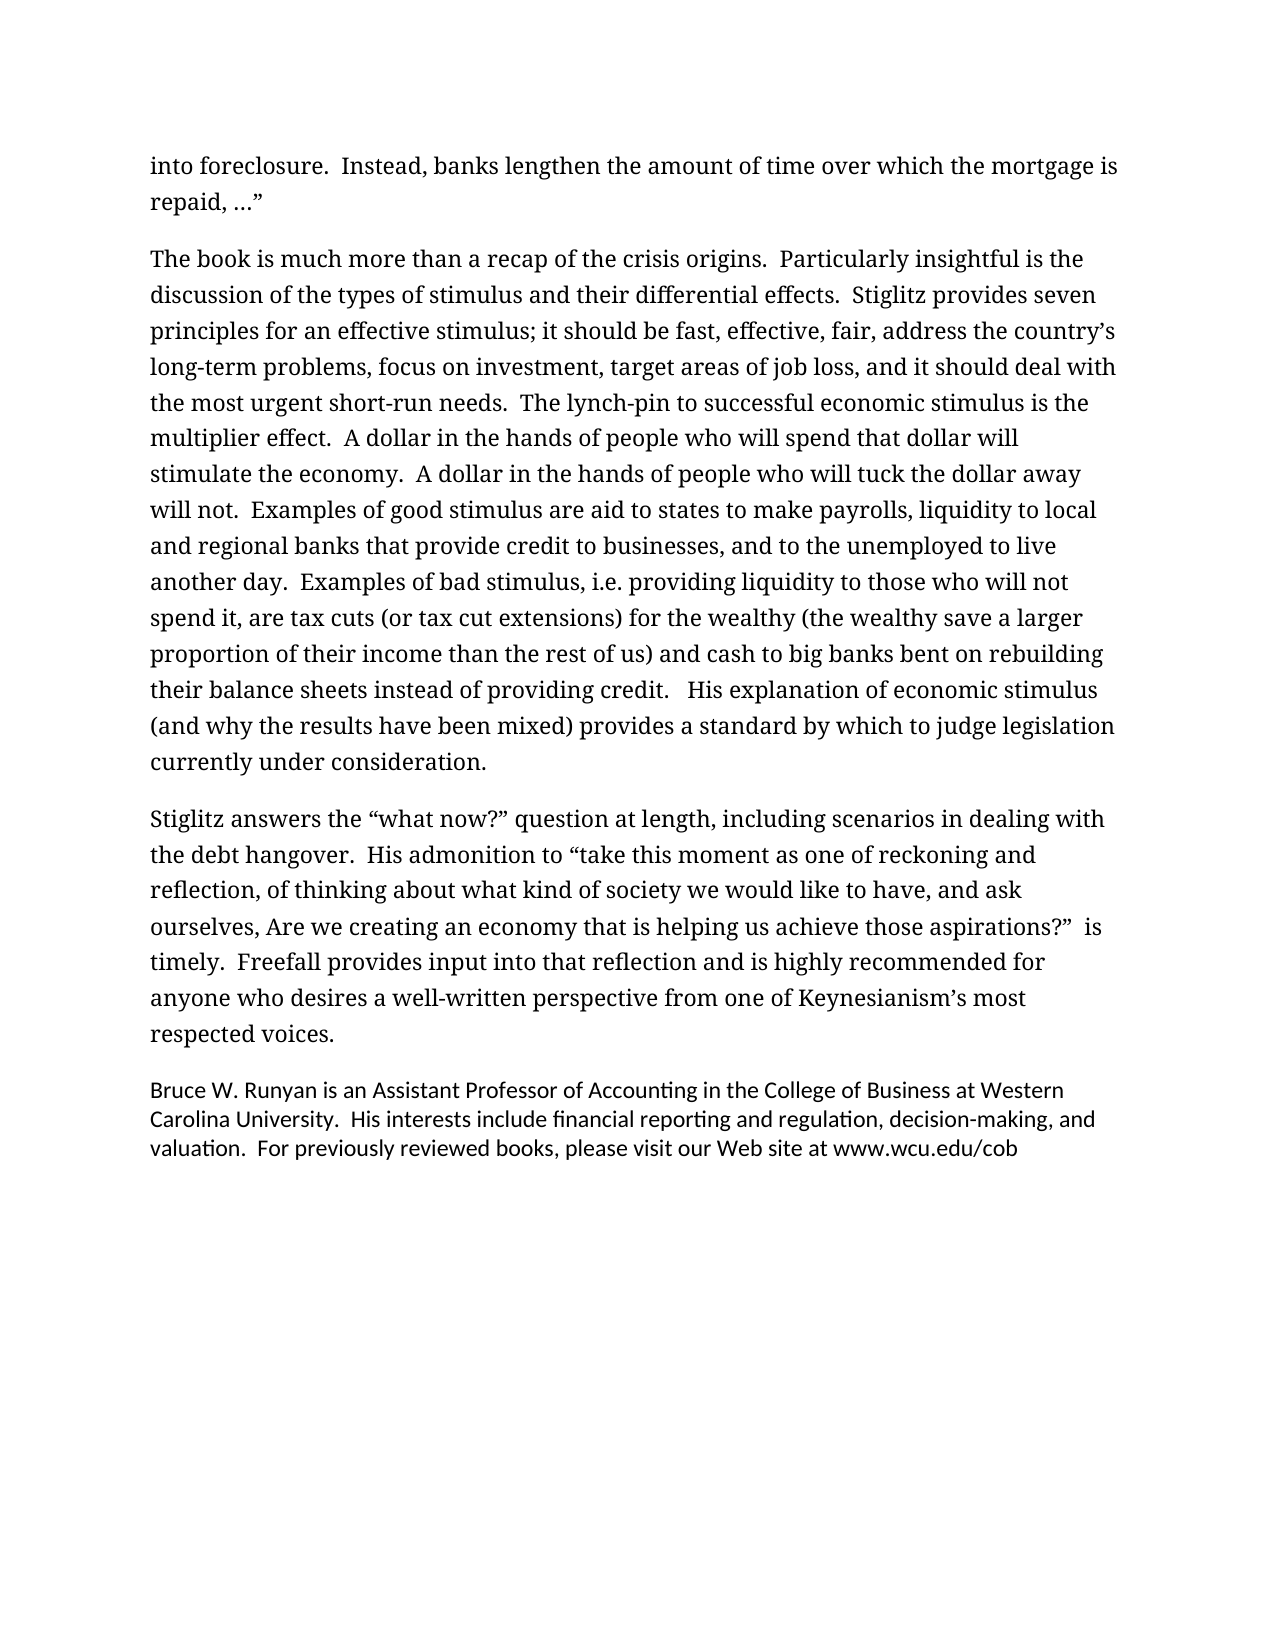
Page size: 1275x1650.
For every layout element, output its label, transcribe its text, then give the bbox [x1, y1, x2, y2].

text Bruce W. Runyan is an Assistant Professor of Accounting in the College of Business at Western Carolina University. His interests include financial reporting and regulation, decision-making, and valuation. For previously reviewed books, please visit our Web site at www.wcu.edu/cob [150, 1075, 1125, 1163]
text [150, 150, 1125, 217]
text The book is much more than a recap of the crisis origins. Particularly insightful is the discussion of the types of stimulus and their differential effects. Stiglitz provides seven principles for an effective stimulus; it should be fast, effective, fair, address the country’s long-term problems, focus on investment, target areas of job loss, and it should deal with the most urgent short-run needs. The lynch-pin to successful economic stimulus is the multiplier effect. A dollar in the hands of people who will spend that dollar will stimulate the economy. A dollar in the hands of people who will tuck the dollar away will not. Examples of good stimulus are aid to states to make payrolls, liquidity to local and regional banks that provide credit to businesses, and to the unemployed to live another day. Examples of bad stimulus, i.e. providing liquidity to those who will not spend it, are tax cuts (or tax cut extensions) for the wealthy (the wealthy save a larger proportion of their income than the rest of us) and cash to big banks bent on rebuilding their balance sheets instead of providing credit. His explanation of economic stimulus (and why the results have been mixed) provides a standard by which to judge legislation currently under consideration. [150, 243, 1125, 777]
text Stiglitz answers the “what now?” question at length, including scenarios in dealing with the debt hangover. His admonition to “take this moment as one of reckoning and reflection, of thinking about what kind of society we would like to have, and ask ourselves, Are we creating an economy that is helping us achieve those aspirations?” is timely. Freefall provides input into that reflection and is highly recommended for anyone who desires a well-written perspective from one of Keynesianism’s most respected voices. [150, 803, 1125, 1049]
